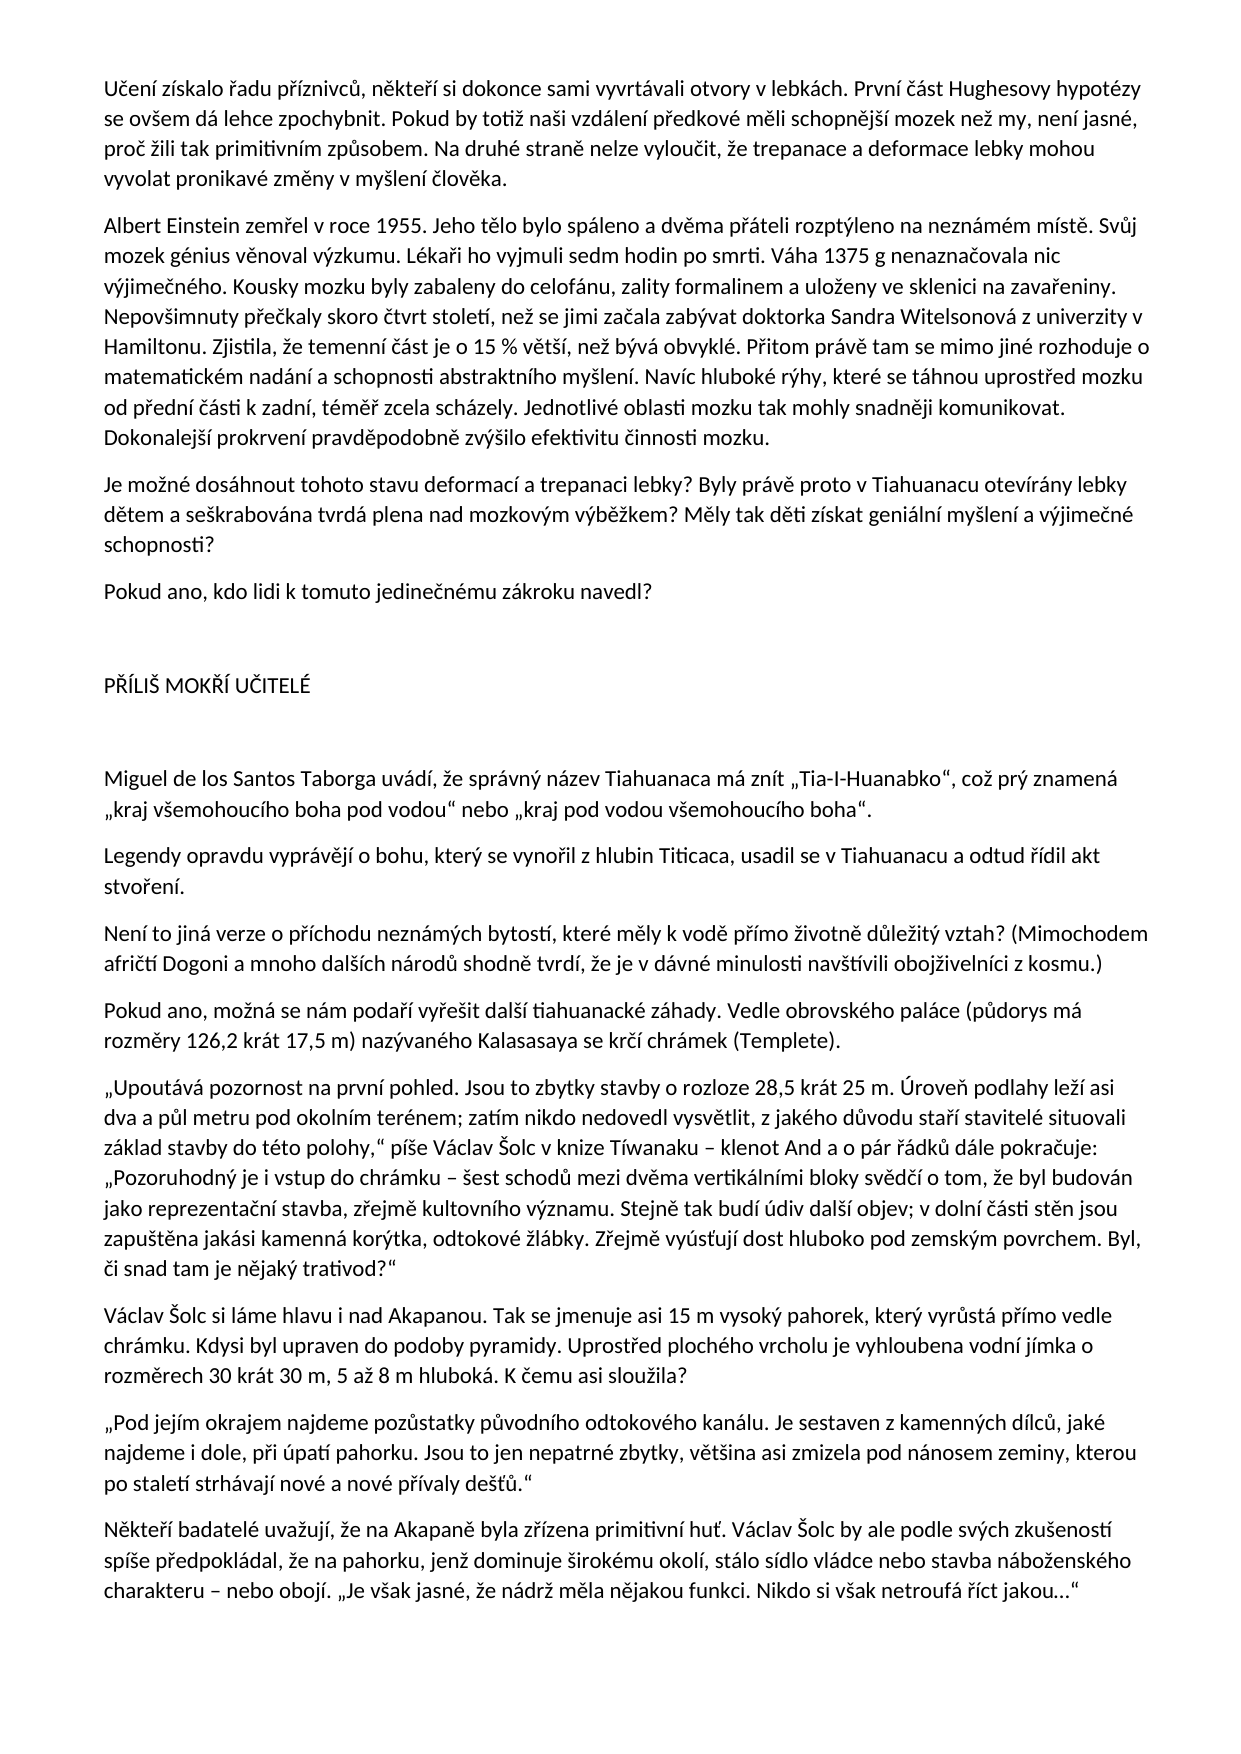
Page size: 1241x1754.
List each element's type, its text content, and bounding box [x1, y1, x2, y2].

text PŘÍLIŠ MOKŘÍ UČITELÉ [103, 671, 1152, 699]
text „Upoutává pozornost na první pohled. Jsou to zbytky stavby o rozloze 28,5 krát 25 m. Úroveň podlahy leží asi dva a půl metru pod okolním terénem; zatím nikdo nedovedl vysvětlit, z jakého důvodu staří stavitelé situovali základ stavby do této polohy,“ píše Václav Šolc v knize Tíwanaku – klenot And a o pár řádků dále pokračuje: „Pozoruhodný je i vstup do chrámku – šest schodů mezi dvěma vertikálními bloky svědčí o tom, že byl budován jako reprezentační stavba, zřejmě kultovního významu. Stejně tak budí údiv další objev; v dolní části stěn jsou zapuštěna jakási kamenná korýtka, odtokové žlábky. Zřejmě vyúsťují dost hluboko pod zemským povrchem. Byl, či snad tam je nějaký trativod?“ [103, 1073, 1152, 1282]
text Je možné dosáhnout tohoto stavu deformací a trepanaci lebky? Byly právě proto v Tiahuanacu otevírány lebky dětem a seškrabována tvrdá plena nad mozkovým výběžkem? Měly tak děti získat geniální myšlení a výjimečné schopnosti? [103, 470, 1152, 558]
text „Pod jejím okrajem najdeme pozůstatky původního odtokového kanálu. Je sestaven z kamenných dílců, jaké najdeme i dole, při úpatí pahorku. Jsou to jen nepatrné zbytky, většina asi zmizela pod nánosem zeminy, kterou po staletí strhávají nové a nové přívaly dešťů.“ [103, 1408, 1152, 1497]
text Pokud ano, kdo lidi k tomuto jedinečnému zákroku navedl? [103, 577, 1152, 605]
text Někteří badatelé uvažují, že na Akapaně byla zřízena primitivní huť. Václav Šolc by ale podle svých zkušeností spíše předpokládal, že na pahorku, jenž dominuje širokému okolí, stálo sídlo vládce nebo stavba náboženského charakteru – nebo obojí. „Je však jasné, že nádrž měla nějakou funkci. Nikdo si však netroufá říct jakou…“ [103, 1516, 1152, 1604]
text Pokud ano, možná se nám podaří vyřešit další tiahuanacké záhady. Vedle obrovského paláce (půdorys má rozměry 126,2 krát 17,5 m) nazývaného Kalasasaya se krčí chrámek (Templete). [103, 996, 1152, 1054]
text Albert Einstein zemřel v roce 1955. Jeho tělo bylo spáleno a dvěma přáteli rozptýleno na neznámém místě. Svůj mozek génius věnoval výzkumu. Lékaři ho vyjmuli sedm hodin po smrti. Váha 1375 g nenaznačovala nic výjimečného. Kousky mozku byly zabaleny do celofánu, zality formalinem a uloženy ve sklenici na zavařeniny. Nepovšimnuty přečkaly skoro čtvrt století, než se jimi začala zabývat doktorka Sandra Witelsonová z univerzity v Hamiltonu. Zjistila, že temenní část je o 15 % větší, než bývá obvyklé. Přitom právě tam se mimo jiné rozhoduje o matematickém nadání a schopnosti abstraktního myšlení. Navíc hluboké rýhy, které se táhnou uprostřed mozku od přední části k zadní, téměř zcela scházely. Jednotlivé oblasti mozku tak mohly snadněji komunikovat. Dokonalejší prokrvení pravděpodobně zvýšilo efektivitu činnosti mozku. [103, 211, 1152, 451]
text Václav Šolc si láme hlavu i nad Akapanou. Tak se jmenuje asi 15 m vysoký pahorek, který vyrůstá přímo vedle chrámku. Kdysi byl upraven do podoby pyramidy. Uprostřed plochého vrcholu je vyhloubena vodní jímka o rozměrech 30 krát 30 m, 5 až 8 m hluboká. K čemu asi sloužila? [103, 1301, 1152, 1389]
text Učení získalo řadu příznivců, někteří si dokonce sami vyvrtávali otvory v lebkách. První část Hughesovy hypotézy se ovšem dá lehce zpochybnit. Pokud by totiž naši vzdálení předkové měli schopnější mozek než my, není jasné, proč žili tak primitivním způsobem. Na druhé straně nelze vyloučit, že trepanace a deformace lebky mohou vyvolat pronikavé změny v myšlení člověka. [103, 74, 1152, 192]
text Není to jiná verze o příchodu neznámých bytostí, které měly k vodě přímo životně důležitý vztah? (Mimochodem afričtí Dogoni a mnoho dalších národů shodně tvrdí, že je v dávné minulosti navštívili obojživelníci z kosmu.) [103, 919, 1152, 977]
text Miguel de los Santos Taborga uvádí, že správný název Tiahuanaca má znít „Tia-I-Huanabko“, což prý znamená „kraj všemohoucího boha pod vodou“ nebo „kraj pod vodou všemohoucího boha“. [103, 764, 1152, 823]
text Legendy opravdu vyprávějí o bohu, který se vynořil z hlubin Titicaca, usadil se v Tiahuanacu a odtud řídil akt stvoření. [103, 842, 1152, 900]
